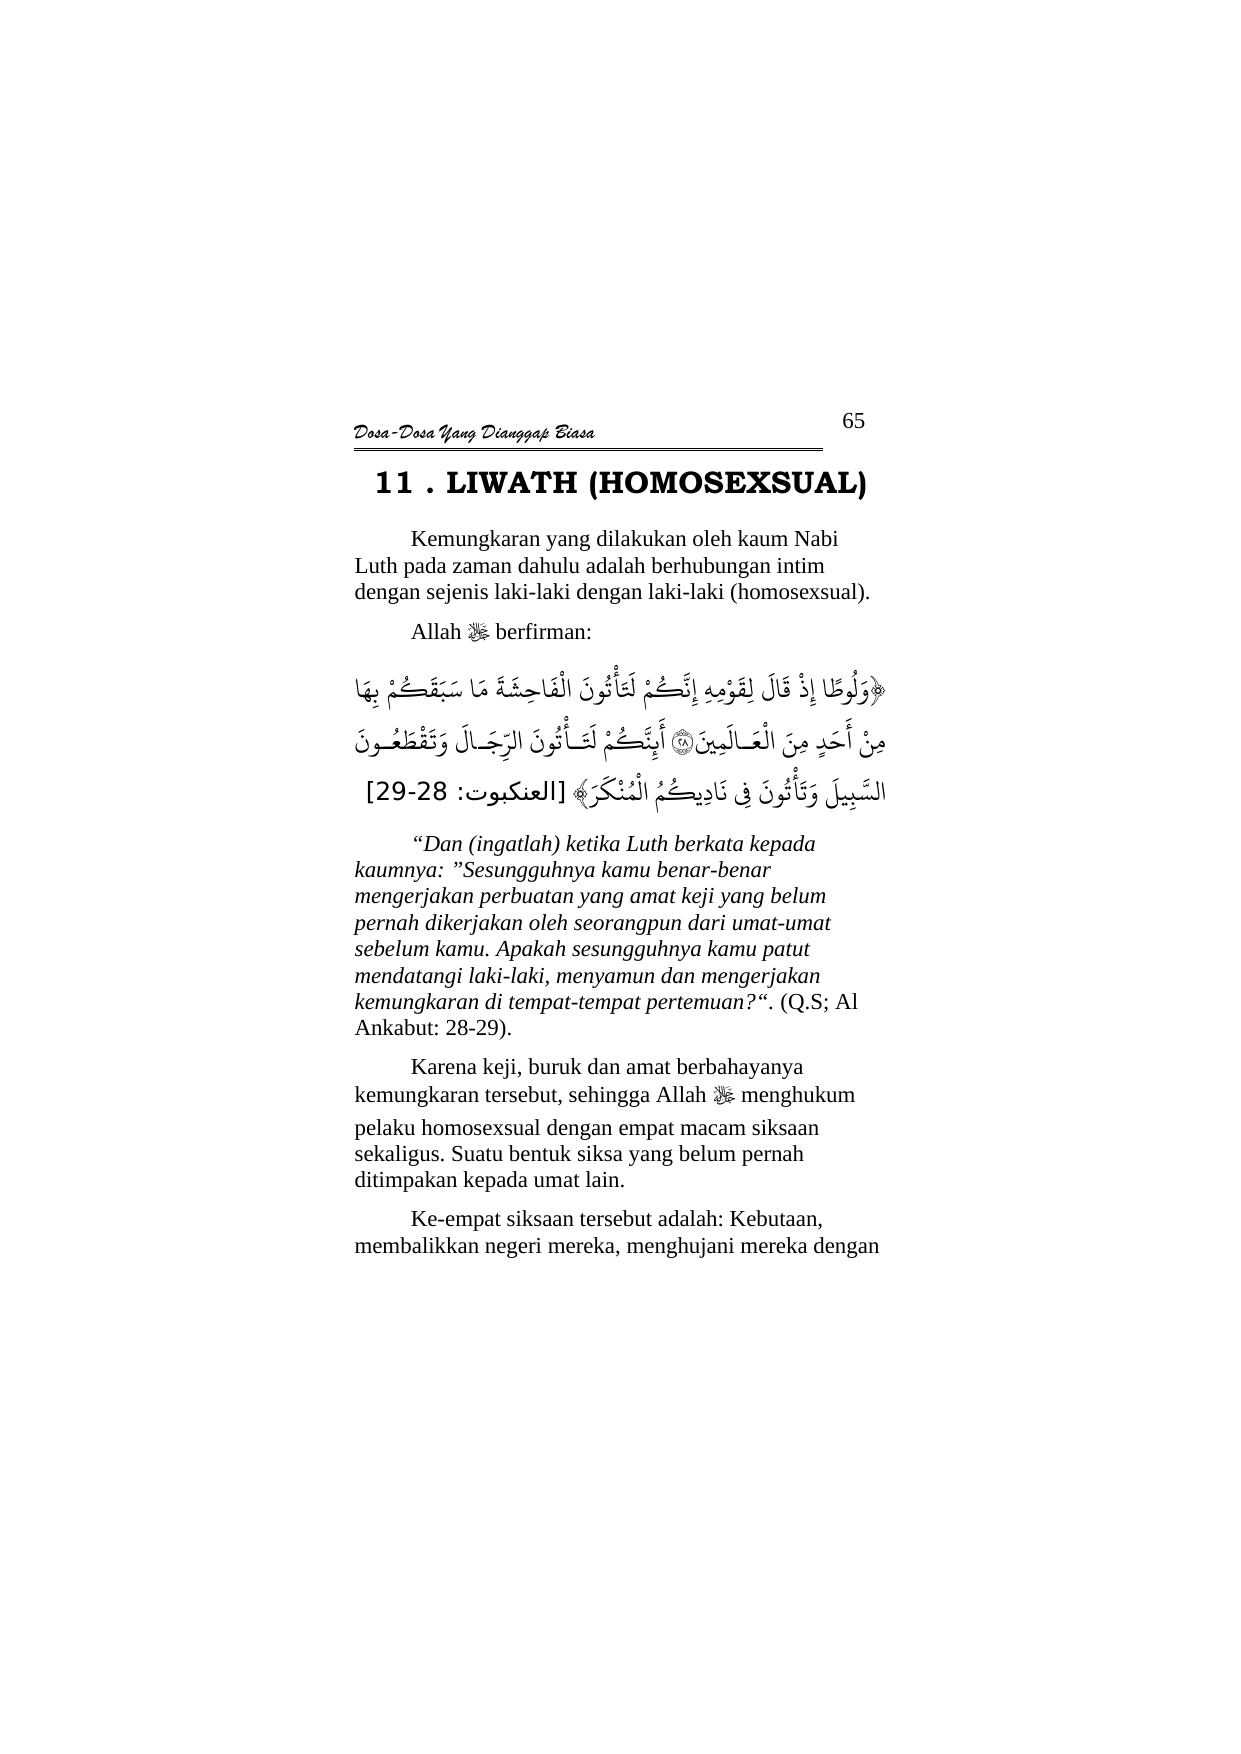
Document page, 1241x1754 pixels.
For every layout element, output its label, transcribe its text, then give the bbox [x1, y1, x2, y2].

text ﴿وَلُوطًا إِذْ قَالَ لِقَوْمِهِ إِنَّكُمْ لَتَأْتُونَ الْفَاحِشَةَ مَا سَبَقَكُمْ بِهَا مِنْ أَحَدٍ مِنَ الْعَالَمِينَ٢٨ أَئِنَّكُمْ لَتَأْتُونَ الرِّجَالَ وَتَقْطَعُونَ السَّبِيلَ وَتَأْتُونَ فِي نَادِيكُمُ الْمُنْكَرَ﴾ [العنكبوت: 28-29] [354, 664, 886, 817]
text Kemungkaran yang dilakukan oleh kaum Nabi Luth pada zaman dahulu adalah berhubungan intim dengan sejenis laki-laki dengan laki-laki (homosexsual). [354, 525, 886, 604]
text 11 . LIWATH (HOMOSEXSUAL) [354, 464, 886, 500]
text Karena keji, buruk dan amat berbahayanya kemungkaran tersebut, sehingga Allah أ menghukum pelaku homosexsual dengan empat macam siksaan sekaligus. Suatu bentuk siksa yang belum pernah ditimpakan kepada umat lain. [354, 1053, 886, 1193]
text Allah أ berfirman: [354, 617, 886, 651]
text “Dan (ingatlah) ketika Luth berkata kepada kaumnya: ”Sesungguhnya kamu benar-benar mengerjakan perbuatan yang amat keji yang belum pernah dikerjakan oleh seorangpun dari umat-umat sebelum kamu. Apakah sesungguhnya kamu patut mendatangi laki-laki, menyamun dan mengerjakan kemungkaran di tempat-tempat pertemuan?“. (Q.S; Al Ankabut: 28-29). [354, 830, 886, 1041]
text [354, 1205, 886, 1258]
